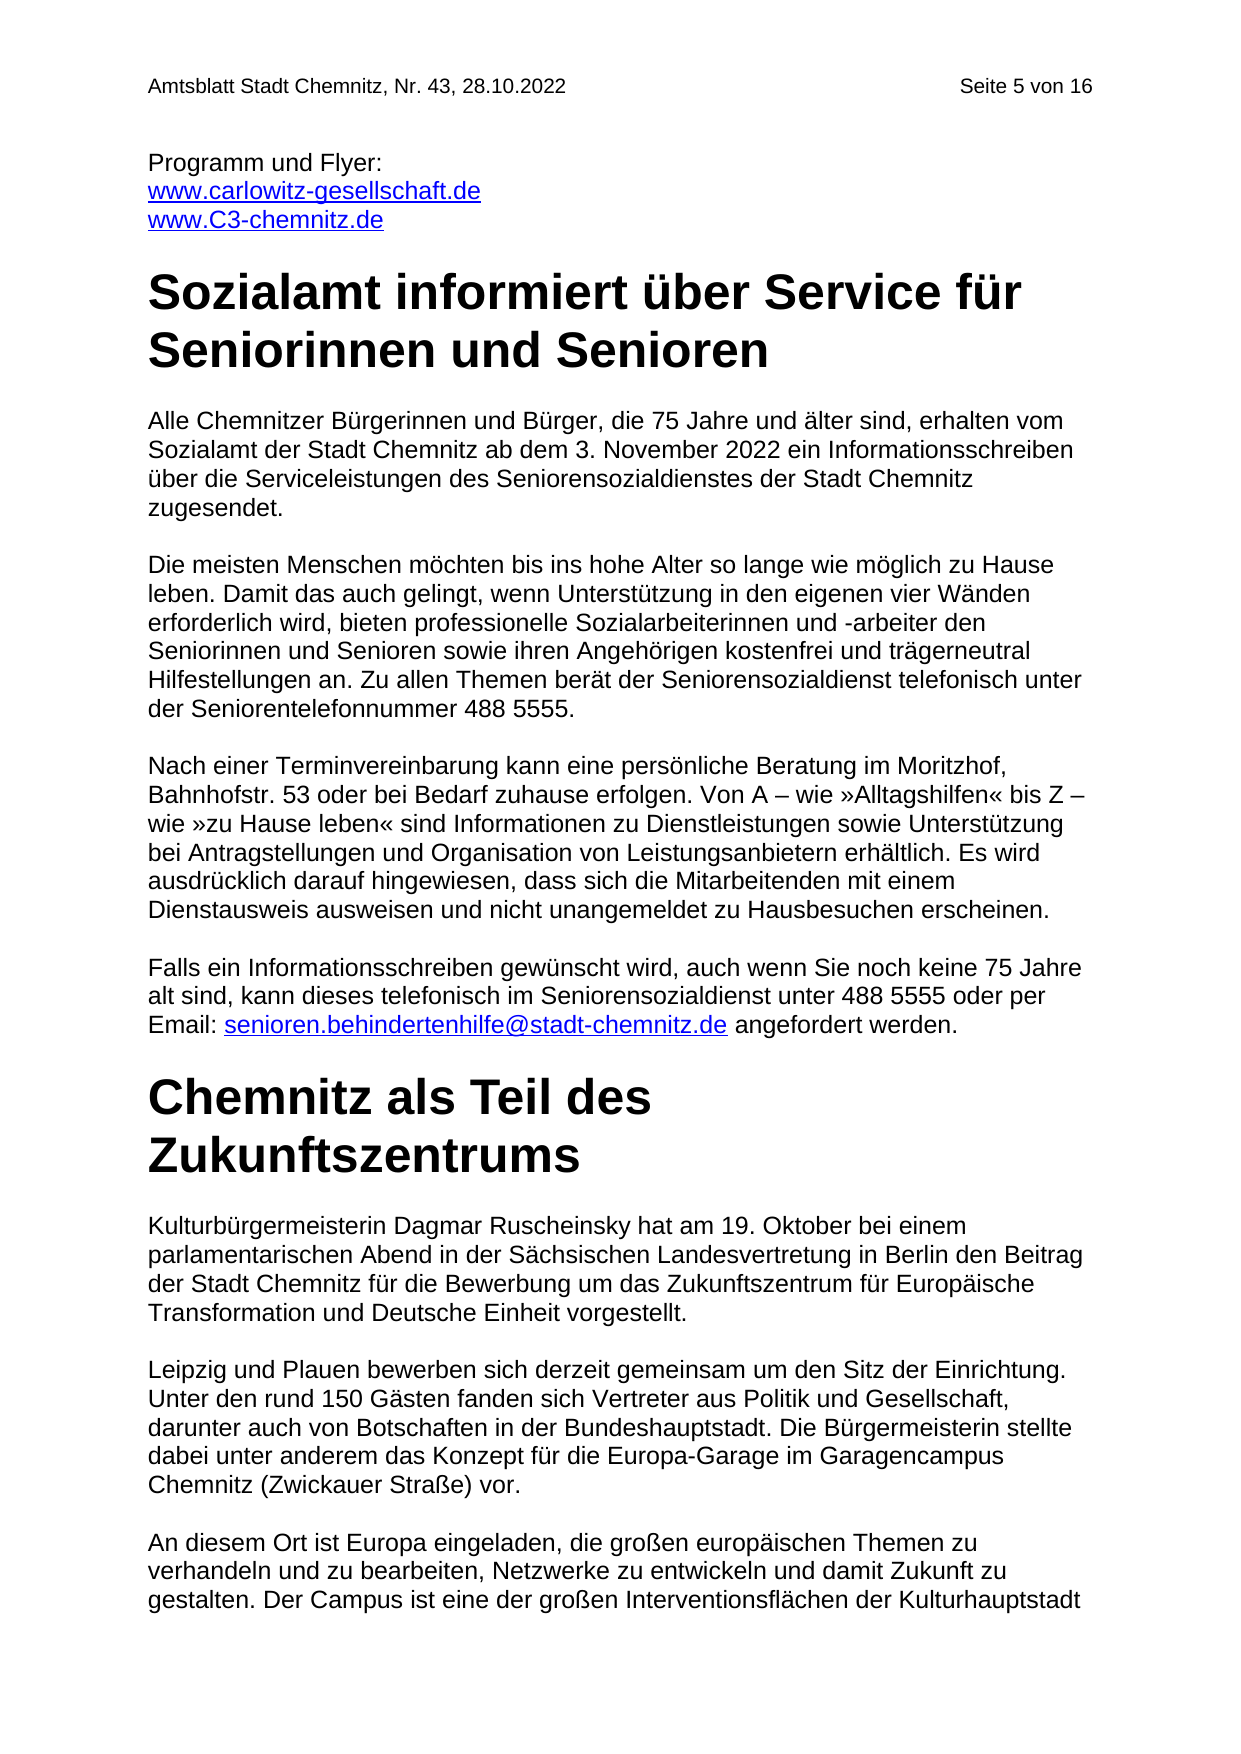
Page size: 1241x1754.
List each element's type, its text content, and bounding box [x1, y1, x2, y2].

text Die meisten Menschen möchten bis ins hohe Alter so lange wie möglich zu Hause leben. Damit das auch gelingt, wenn Unterstützung in den eigenen vier Wänden erforderlich wird, bieten professionelle Sozialarbeiterinnen und -arbeiter den Seniorinnen und Senioren sowie ihren Angehörigen kostenfrei und trägerneutral Hilfestellungen an. Zu allen Themen berät der Seniorensozialdienst telefonisch unter der Seniorentelefonnummer 488 5555. [148, 550, 1093, 723]
text Alle Chemnitzer Bürgerinnen und Bürger, die 75 Jahre und älter sind, erhalten vom Sozialamt der Stadt Chemnitz ab dem 3. November 2022 ein Informationsschreiben über die Serviceleistungen des Seniorensozialdienstes der Stadt Chemnitz zugesendet. [148, 406, 1093, 521]
text Programm und Flyer: [148, 148, 1093, 176]
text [148, 1528, 1093, 1614]
text Leipzig und Plauen bewerben sich derzeit gemeinsam um den Sitz der Einrichtung. Unter den rund 150 Gästen fanden sich Vertreter aus Politik und Gesellschaft, darunter auch von Botschaften in der Bundeshauptstadt. Die Bürgermeisterin stellte dabei unter anderem das Konzept für die Europa-Garage im Garagencampus Chemnitz (Zwickauer Straße) vor. [148, 1355, 1093, 1499]
text Falls ein Informationsschreiben gewünscht wird, auch wenn Sie noch keine 75 Jahre alt sind, kann dieses telefonisch im Seniorensozialdienst unter 488 5555 oder per Email: senioren.behindertenhilfe@stadt-chemnitz.de angefordert werden. [148, 953, 1093, 1039]
text www.carlowitz-gesellschaft.de [148, 176, 1093, 205]
subtitle Chemnitz als Teil des Zukunftszentrums [148, 1068, 1093, 1183]
subtitle Sozialamt informiert über Service für Seniorinnen und Senioren [148, 263, 1093, 378]
text www.C3-chemnitz.de [148, 205, 1093, 234]
text Nach einer Terminvereinbarung kann eine persönliche Beratung im Moritzhof, Bahnhofstr. 53 oder bei Bedarf zuhause erfolgen. Von A – wie »Alltagshilfen« bis Z – wie »zu Hause leben« sind Informationen zu Dienstleistungen sowie Unterstützung bei Antragstellungen und Organisation von Leistungsanbietern erhältlich. Es wird ausdrücklich darauf hingewiesen, dass sich die Mitarbeitenden mit einem Dienstausweis ausweisen und nicht unangemeldet zu Hausbesuchen erscheinen. [148, 751, 1093, 924]
text Kulturbürgermeisterin Dagmar Ruscheinsky hat am 19. Oktober bei einem parlamentarischen Abend in der Sächsischen Landesvertretung in Berlin den Beitrag der Stadt Chemnitz für die Bewerbung um das Zukunftszentrum für Europäische Transformation und Deutsche Einheit vorgestellt. [148, 1211, 1093, 1326]
